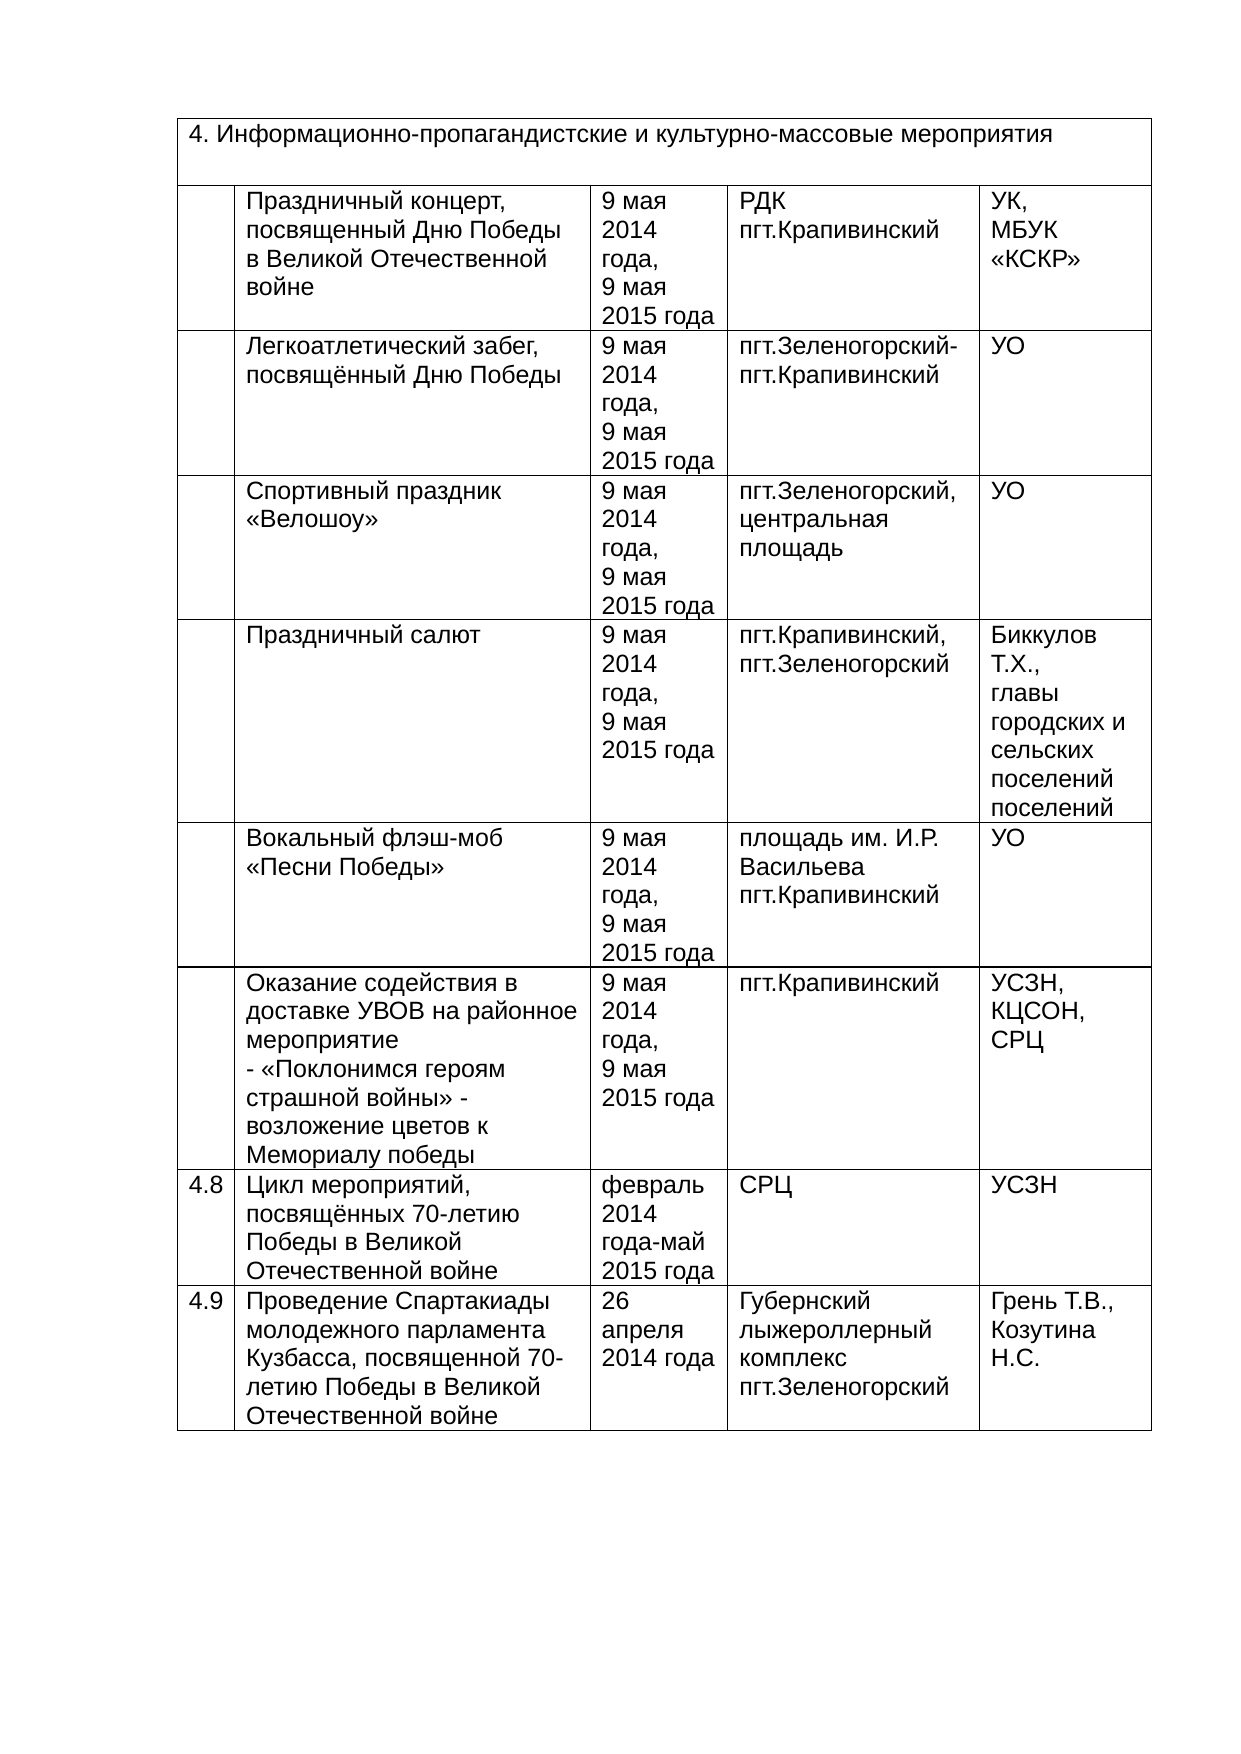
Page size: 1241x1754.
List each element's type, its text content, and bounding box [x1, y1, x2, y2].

table_cell Цикл мероприятий, посвящённых 70-летию Победы в Великой Отечественной войне [235, 1170, 590, 1285]
table_cell 9 мая 2014 года, 9 мая 2015 года [591, 823, 727, 966]
table_cell УО [980, 331, 1151, 474]
table_cell УО [980, 823, 1151, 966]
table_cell 9 мая 2014 года, 9 мая 2015 года [591, 186, 727, 330]
table_cell 4. Информационно-пропагандистские и культурно-массовые мероприятия [178, 119, 1151, 185]
table_cell УО [980, 476, 1151, 619]
table_cell пгт.Крапивинский, пгт.Зеленогорский [728, 620, 979, 822]
table_cell 9 мая 2014 года, 9 мая 2015 года [591, 331, 727, 474]
table_cell Праздничный концерт, посвященный Дню Победы в Великой Отечественной войне [235, 186, 590, 330]
table_cell 4.8 [178, 1170, 234, 1285]
table_cell Губернский лыжероллерный комплекс пгт.Зеленогорский [728, 1286, 979, 1429]
table_cell [178, 823, 234, 966]
table_cell УСЗН [980, 1170, 1151, 1285]
table_cell [178, 331, 234, 474]
table_cell 9 мая 2014 года, 9 мая 2015 года [591, 968, 727, 1169]
table_cell УСЗН, КЦСОН, СРЦ [980, 968, 1151, 1169]
table_cell 9 мая 2014 года, 9 мая 2015 года [591, 476, 727, 619]
table_cell 4.9 [178, 1286, 234, 1429]
table_cell Биккулов Т.Х., главы городских и сельских поселений поселений [980, 620, 1151, 822]
table_cell Праздничный салют [235, 620, 590, 822]
table_cell УК, МБУК «КСКР» [980, 186, 1151, 330]
table_cell Вокальный флэш-моб «Песни Победы» [235, 823, 590, 966]
table_cell [178, 186, 234, 330]
table_cell [178, 620, 234, 822]
table_cell [178, 968, 234, 1169]
table_cell пгт.Крапивинский [728, 968, 979, 1169]
table_cell Спортивный праздник «Велошоу» [235, 476, 590, 619]
table_cell Проведение Спартакиады молодежного парламента Кузбасса, посвященной 70-летию Победы в Великой Отечественной войне [235, 1286, 590, 1429]
table_cell площадь им. И.Р. Васильева пгт.Крапивинский [728, 823, 979, 966]
table_cell СРЦ [728, 1170, 979, 1285]
table_cell 9 мая 2014 года, 9 мая 2015 года [591, 620, 727, 822]
table_cell пгт.Зеленогорский-пгт.Крапивинский [728, 331, 979, 474]
table_cell РДК пгт.Крапивинский [728, 186, 979, 330]
table_cell Грень Т.В., Козутина Н.С. [980, 1286, 1151, 1429]
table_cell [178, 476, 234, 619]
table_cell Оказание содействия в доставке УВОВ на районное мероприятие - «Поклонимся героям страшной войны» - возложение цветов к Мемориалу победы [235, 968, 590, 1169]
table_cell февраль 2014 года-май 2015 года [591, 1170, 727, 1285]
table_cell пгт.Зеленогорский, центральная площадь [728, 476, 979, 619]
table_cell Легкоатлетический забег, посвящённый Дню Победы [235, 331, 590, 474]
table_cell 26 апреля 2014 года [591, 1286, 727, 1429]
